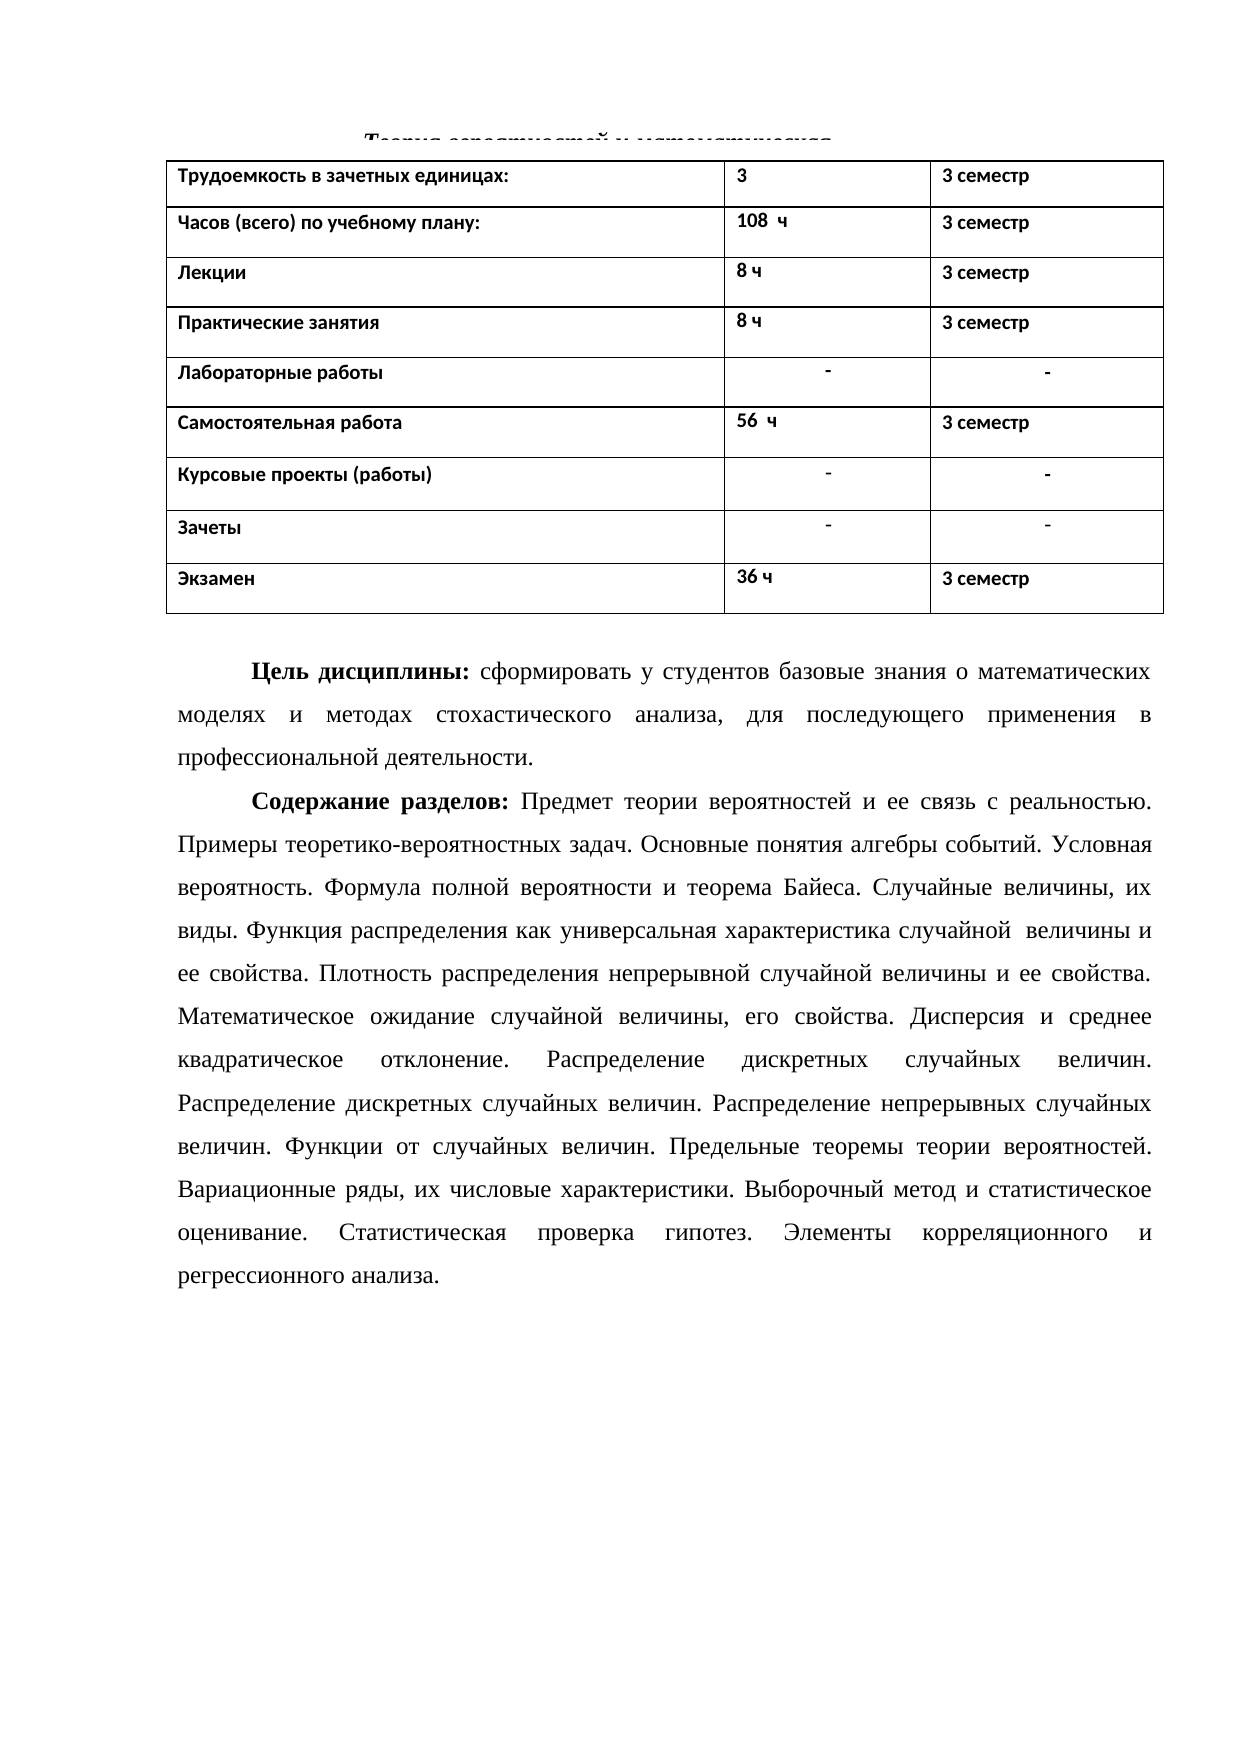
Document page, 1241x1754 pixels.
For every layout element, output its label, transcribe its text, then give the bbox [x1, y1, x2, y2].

table_cell Экзамен [167, 564, 724, 613]
table_cell - [725, 358, 930, 406]
table_cell Практические занятия [167, 308, 724, 357]
table_cell - [725, 458, 930, 509]
text Цель дисциплины: сформировать у студентов базовые знания о математических моделях и методах стохастического анализа, для последующего применения в профессиональной деятельности. [177, 656, 1151, 771]
table_cell 8 ч [725, 308, 930, 357]
table_cell Самостоятельная работа [167, 408, 724, 457]
table_cell 3 семестр [931, 258, 1163, 306]
table_cell Лекции [167, 258, 724, 306]
table_cell 8 ч [725, 258, 930, 306]
table_header 3 семестр [931, 162, 1163, 206]
table_cell Часов (всего) по учебному плану: [167, 208, 724, 257]
table_cell Зачеты [167, 511, 724, 562]
table_cell Лабораторные работы [167, 358, 724, 406]
table_cell - [931, 458, 1163, 509]
text Содержание разделов: Предмет теории вероятностей и ее связь с реальностью. Примеры теоретико-вероятностных задач. Основные понятия алгебры событий. Условная вероятность. Формула полной вероятности и теорема Байеса. Случайные величины, их виды. Функция распределения как универсальная характеристика случайной величины и ее свойства. Плотность распределения непрерывной случайной величины и ее свойства. Математическое ожидание случайной величины, его свойства. Дисперсия и среднее квадратическое отклонение. Распределение дискретных случайных величин. Распределение дискретных случайных величин. Распределение непрерывных случайных величин. Функции от случайных величин. Предельные теоремы теории вероятностей. Вариационные ряды, их числовые характеристики. Выборочный метод и статистическое оценивание. Статистическая проверка гипотез. Элементы корреляционного и регрессионного анализа. [177, 786, 1152, 1289]
table_cell - [931, 358, 1163, 406]
table_cell 56 ч [725, 408, 930, 457]
table_cell 3 семестр [931, 564, 1163, 613]
table_header 3 [725, 162, 930, 206]
table_cell 3 семестр [931, 408, 1163, 457]
table_cell Курсовые проекты (работы) [167, 458, 724, 509]
table_cell - [931, 511, 1163, 562]
table_cell 3 семестр [931, 208, 1163, 257]
table_header Трудоемкость в зачетных единицах: [167, 162, 724, 206]
table_cell 108 ч [725, 208, 930, 257]
table_cell 3 семестр [931, 308, 1163, 357]
table_cell - [725, 511, 930, 562]
table_cell 36 ч [725, 564, 930, 613]
